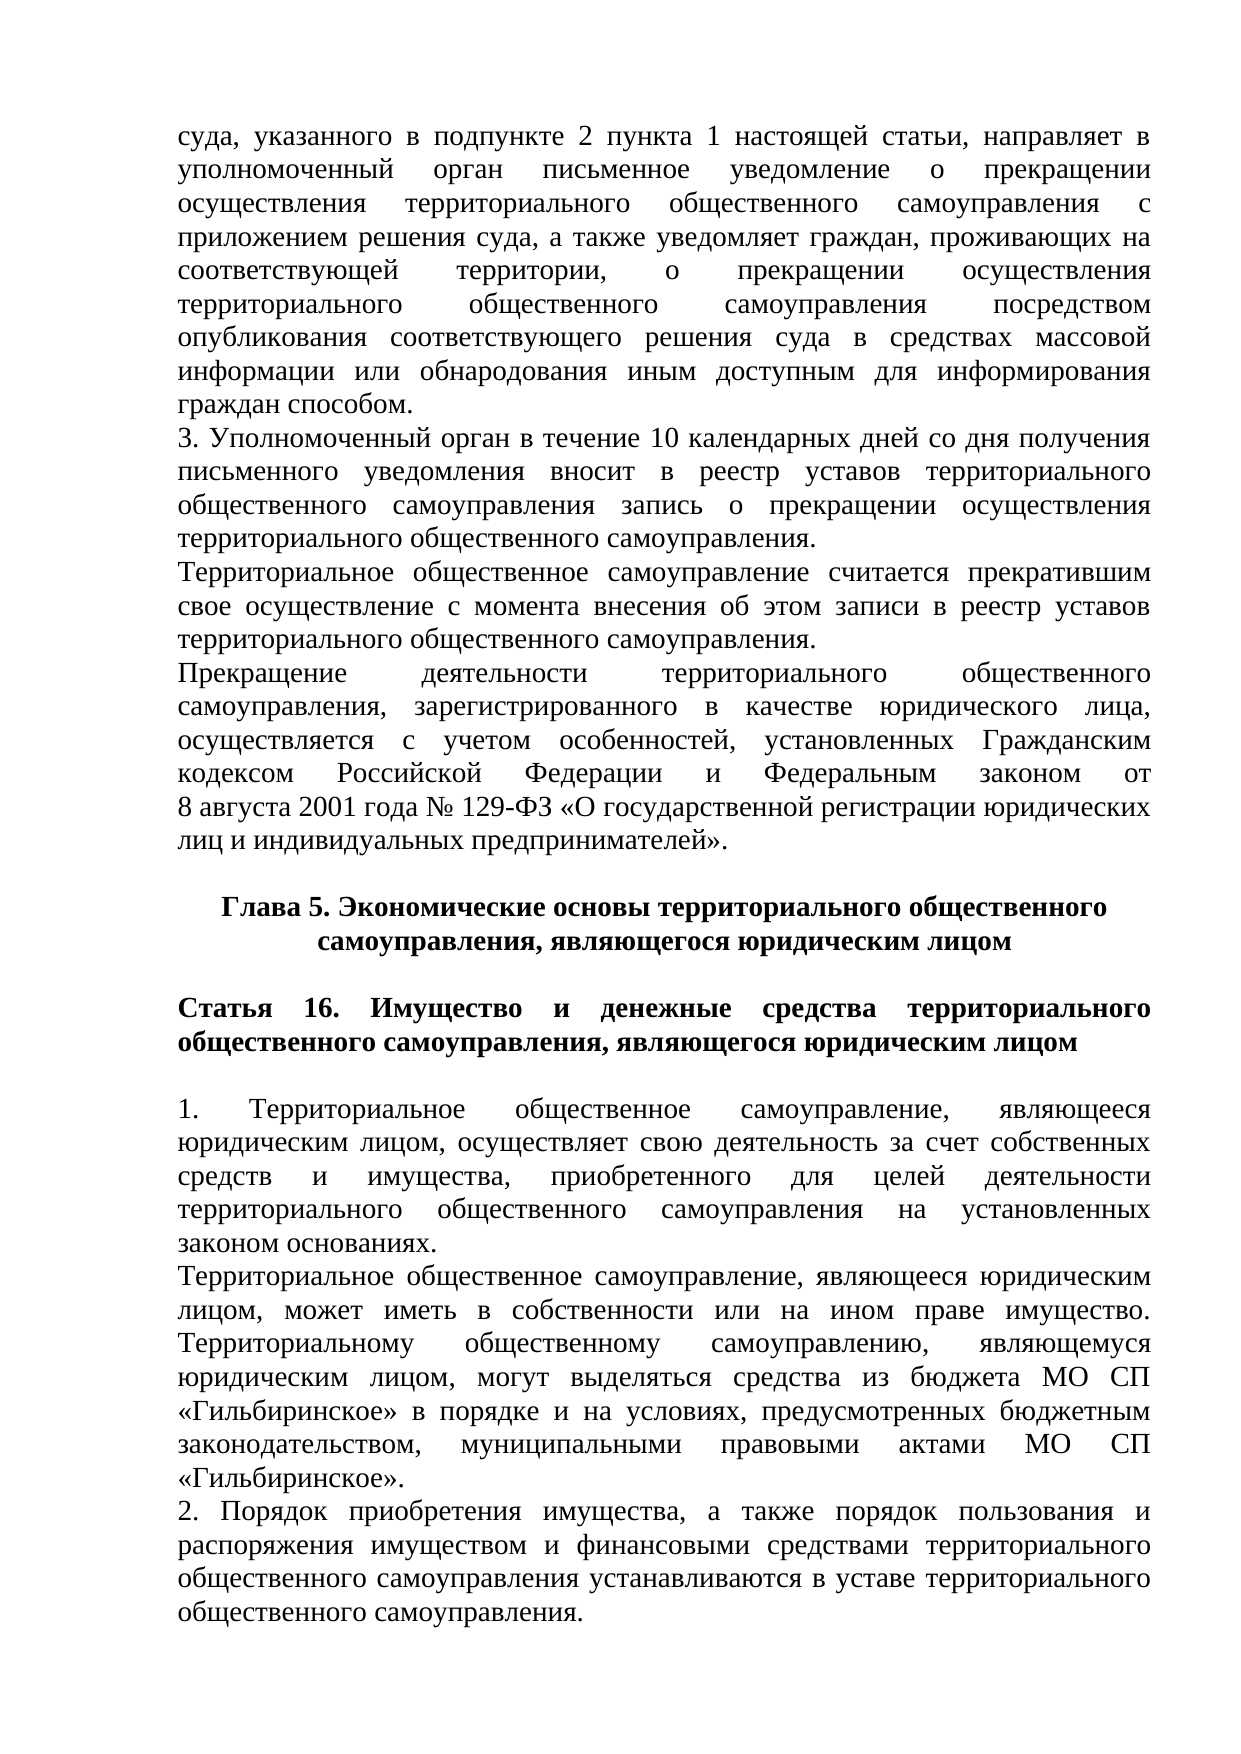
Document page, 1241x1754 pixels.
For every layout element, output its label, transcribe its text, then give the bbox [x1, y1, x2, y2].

text 2. Порядок приобретения имущества, а также порядок пользования и распоряжения имуществом и финансовыми средствами территориального общественного самоуправления устанавливаются в уставе территориального общественного самоуправления. [177, 1493, 1152, 1627]
text 1. Территориальное общественное самоуправление, являющееся юридическим лицом, осуществляет свою деятельность за счет собственных средств и имущества, приобретенного для целей деятельности территориального общественного самоуправления на установленных законом основаниях. [177, 1091, 1152, 1258]
text Глава 5. Экономические основы территориального общественного самоуправления, являющегося юридическим лицом [177, 889, 1152, 957]
text Статья 16. Имущество и денежные средства территориального общественного самоуправления, являющегося юридическим лицом [177, 990, 1152, 1057]
text 3. Уполномоченный орган в течение 10 календарных дней со дня получения письменного уведомления вносит в реестр уставов территориального общественного самоуправления запись о прекращении осуществления территориального общественного самоуправления. [177, 420, 1152, 554]
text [177, 118, 1152, 420]
text Территориальное общественное самоуправление считается прекратившим свое осуществление с момента внесения об этом записи в реестр уставов территориального общественного самоуправления. [177, 554, 1152, 655]
text Прекращение деятельности территориального общественного самоуправления, зарегистрированного в качестве юридического лица, осуществляется с учетом особенностей, установленных Гражданским кодексом Российской Федерации и Федеральным законом от 8 августа 2001 года № 129-ФЗ «О государственной регистрации юридических лиц и индивидуальных предпринимателей». [177, 655, 1152, 856]
text Территориальное общественное самоуправление, являющееся юридическим лицом, может иметь в собственности или на ином праве имущество. Территориальному общественному самоуправлению, являющемуся юридическим лицом, могут выделяться средства из бюджета МО СП «Гильбиринское» в порядке и на условиях, предусмотренных бюджетным законодательством, муниципальными правовыми актами МО СП «Гильбиринское». [177, 1258, 1152, 1493]
